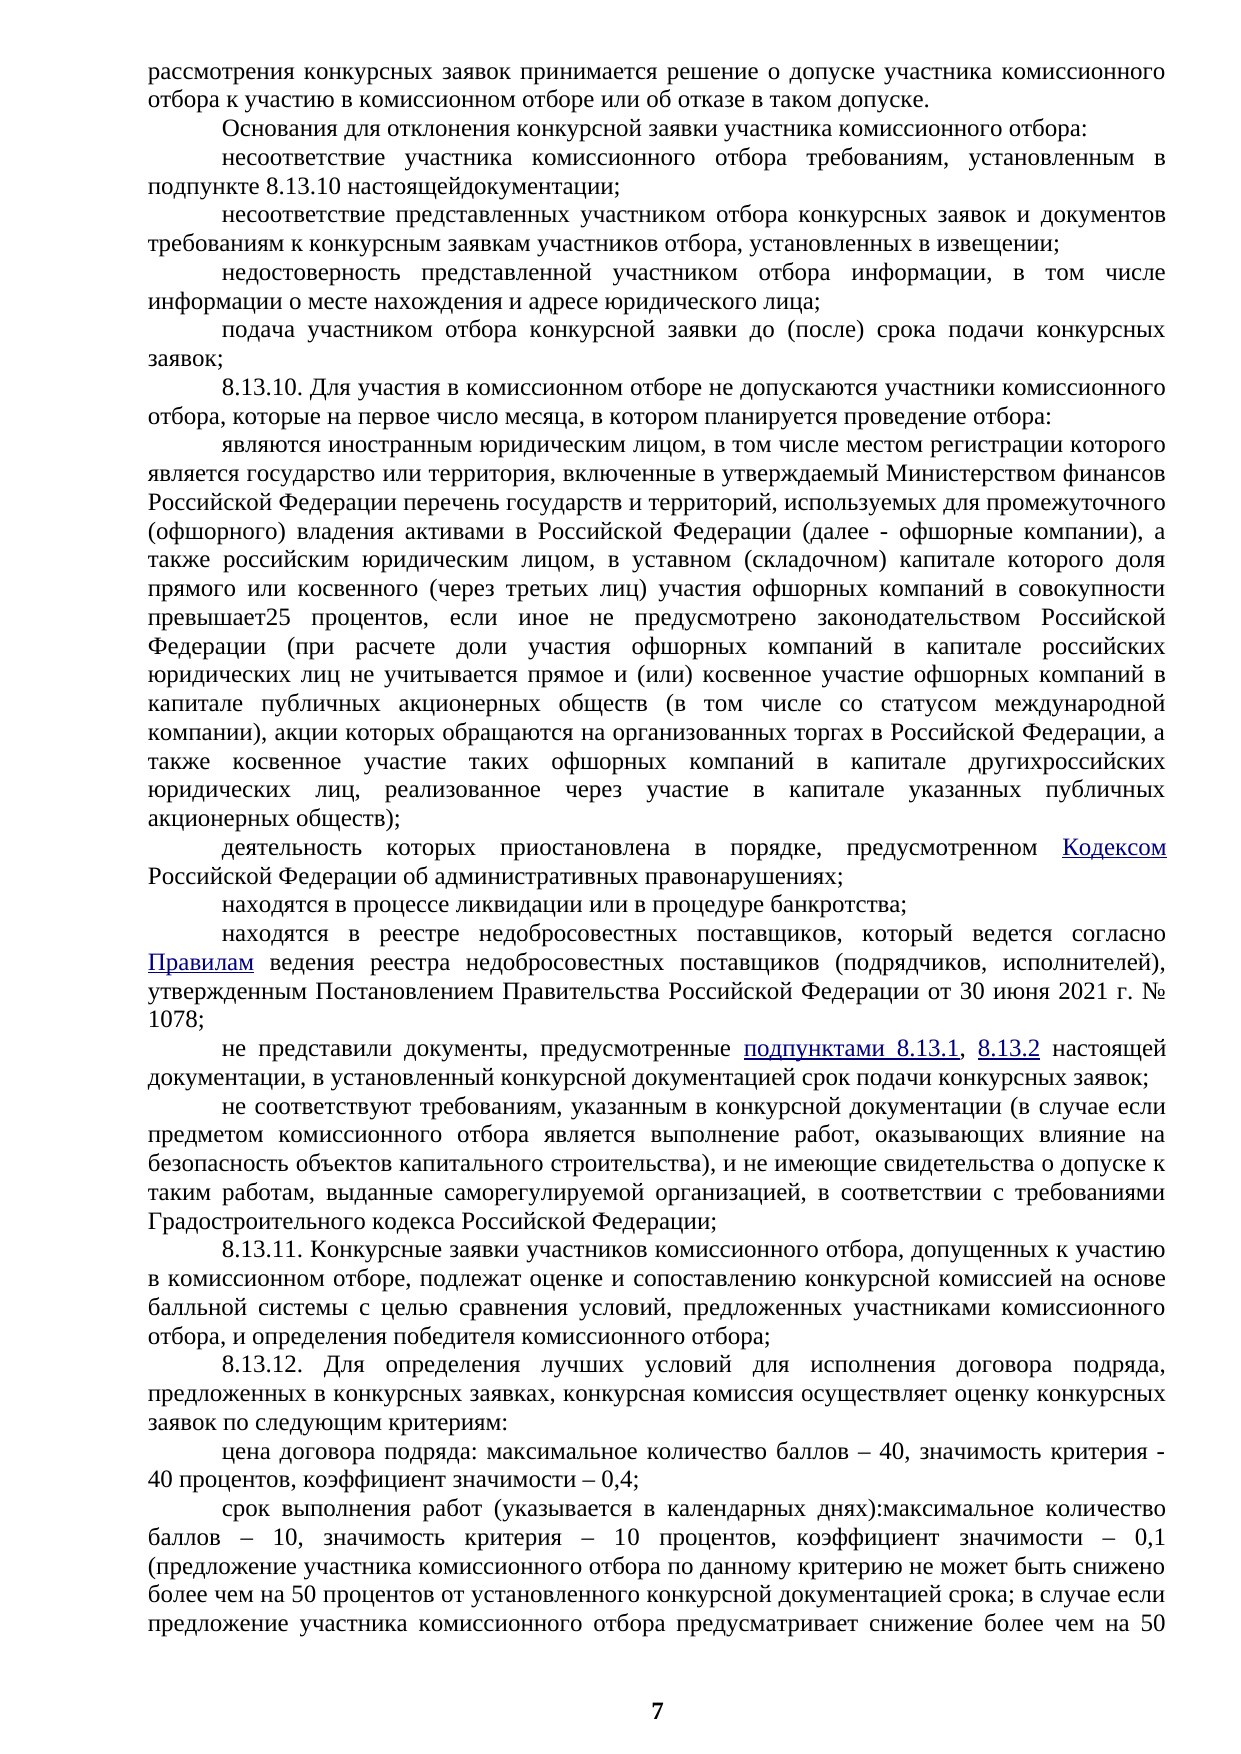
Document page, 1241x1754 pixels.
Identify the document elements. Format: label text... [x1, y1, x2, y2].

text несоответствие представленных участником отбора конкурсных заявок и документов требованиям к конкурсным заявкам участников отбора, установленных в извещении; [148, 199, 1167, 257]
text 8.13.10. Для участия в комиссионном отборе не допускаются участники комиссионного отбора, которые на первое число месяца, в котором планируется проведение отбора: [148, 372, 1167, 429]
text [148, 56, 1167, 113]
text находятся в реестре недобросовестных поставщиков, который ведется согласно Правилам ведения реестра недобросовестных поставщиков (подрядчиков, исполнителей), утвержденным Постановлением Правительства Российской Федерации от 30 июня 2021 г. № 1078; [148, 918, 1167, 1033]
text 8.13.12. Для определения лучших условий для исполнения договора подряда, предложенных в конкурсных заявках, конкурсная комиссия осуществляет оценку конкурсных заявок по следующим критериям: [148, 1349, 1167, 1436]
text подача участником отбора конкурсной заявки до (после) срока подачи конкурсных заявок; [148, 314, 1167, 372]
text находятся в процессе ликвидации или в процедуре банкротства; [148, 889, 1167, 918]
text Основания для отклонения конкурсной заявки участника комиссионного отбора: [148, 113, 1167, 142]
text цена договора подряда: максимальное количество баллов – 40, значимость критерия - 40 процентов, коэффициент значимости – 0,4; [148, 1436, 1167, 1493]
text являются иностранным юридическим лицом, в том числе местом регистрации которого является государство или территория, включенные в утверждаемый Министерством финансов Российской Федерации перечень государств и территорий, используемых для промежуточного (офшорного) владения активами в Российской Федерации (далее - офшорные компании), а также российским юридическим лицом, в уставном (складочном) капитале которого доля прямого или косвенного (через третьих лиц) участия офшорных компаний в совокупности превышает25 процентов, если иное не предусмотрено законодательством Российской Федерации (при расчете доли участия офшорных компаний в капитале российских юридических лиц не учитывается прямое и (или) косвенное участие офшорных компаний в капитале публичных акционерных обществ (в том числе со статусом международной компании), акции которых обращаются на организованных торгах в Российской Федерации, а также косвенное участие таких офшорных компаний в капитале другихроссийских юридических лиц, реализованное через участие в капитале указанных публичных акционерных обществ); [148, 429, 1167, 832]
text 8.13.11. Конкурсные заявки участников комиссионного отбора, допущенных к участию в комиссионном отборе, подлежат оценке и сопоставлению конкурсной комиссией на основе балльной системы с целью сравнения условий, предложенных участниками комиссионного отбора, и определения победителя комиссионного отбора; [148, 1234, 1167, 1349]
text недостоверность представленной участником отбора информации, в том числе информации о месте нахождения и адресе юридического лица; [148, 257, 1167, 314]
text деятельность которых приостановлена в порядке, предусмотренном Кодексом Российской Федерации об административных правонарушениях; [148, 832, 1167, 889]
text не представили документы, предусмотренные подпунктами 8.13.1, 8.13.2 настоящей документации, в установленный конкурсной документацией срок подачи конкурсных заявок; [148, 1033, 1167, 1091]
text несоответствие участника комиссионного отбора требованиям, установленным в подпункте 8.13.10 настоящейдокументации; [148, 142, 1167, 199]
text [148, 1493, 1167, 1637]
text не соответствуют требованиям, указанным в конкурсной документации (в случае если предметом комиссионного отбора является выполнение работ, оказывающих влияние на безопасность объектов капитального строительства), и не имеющие свидетельства о допуске к таким работам, выданные саморегулируемой организацией, в соответствии с требованиями Градостроительного кодекса Российской Федерации; [148, 1091, 1167, 1234]
